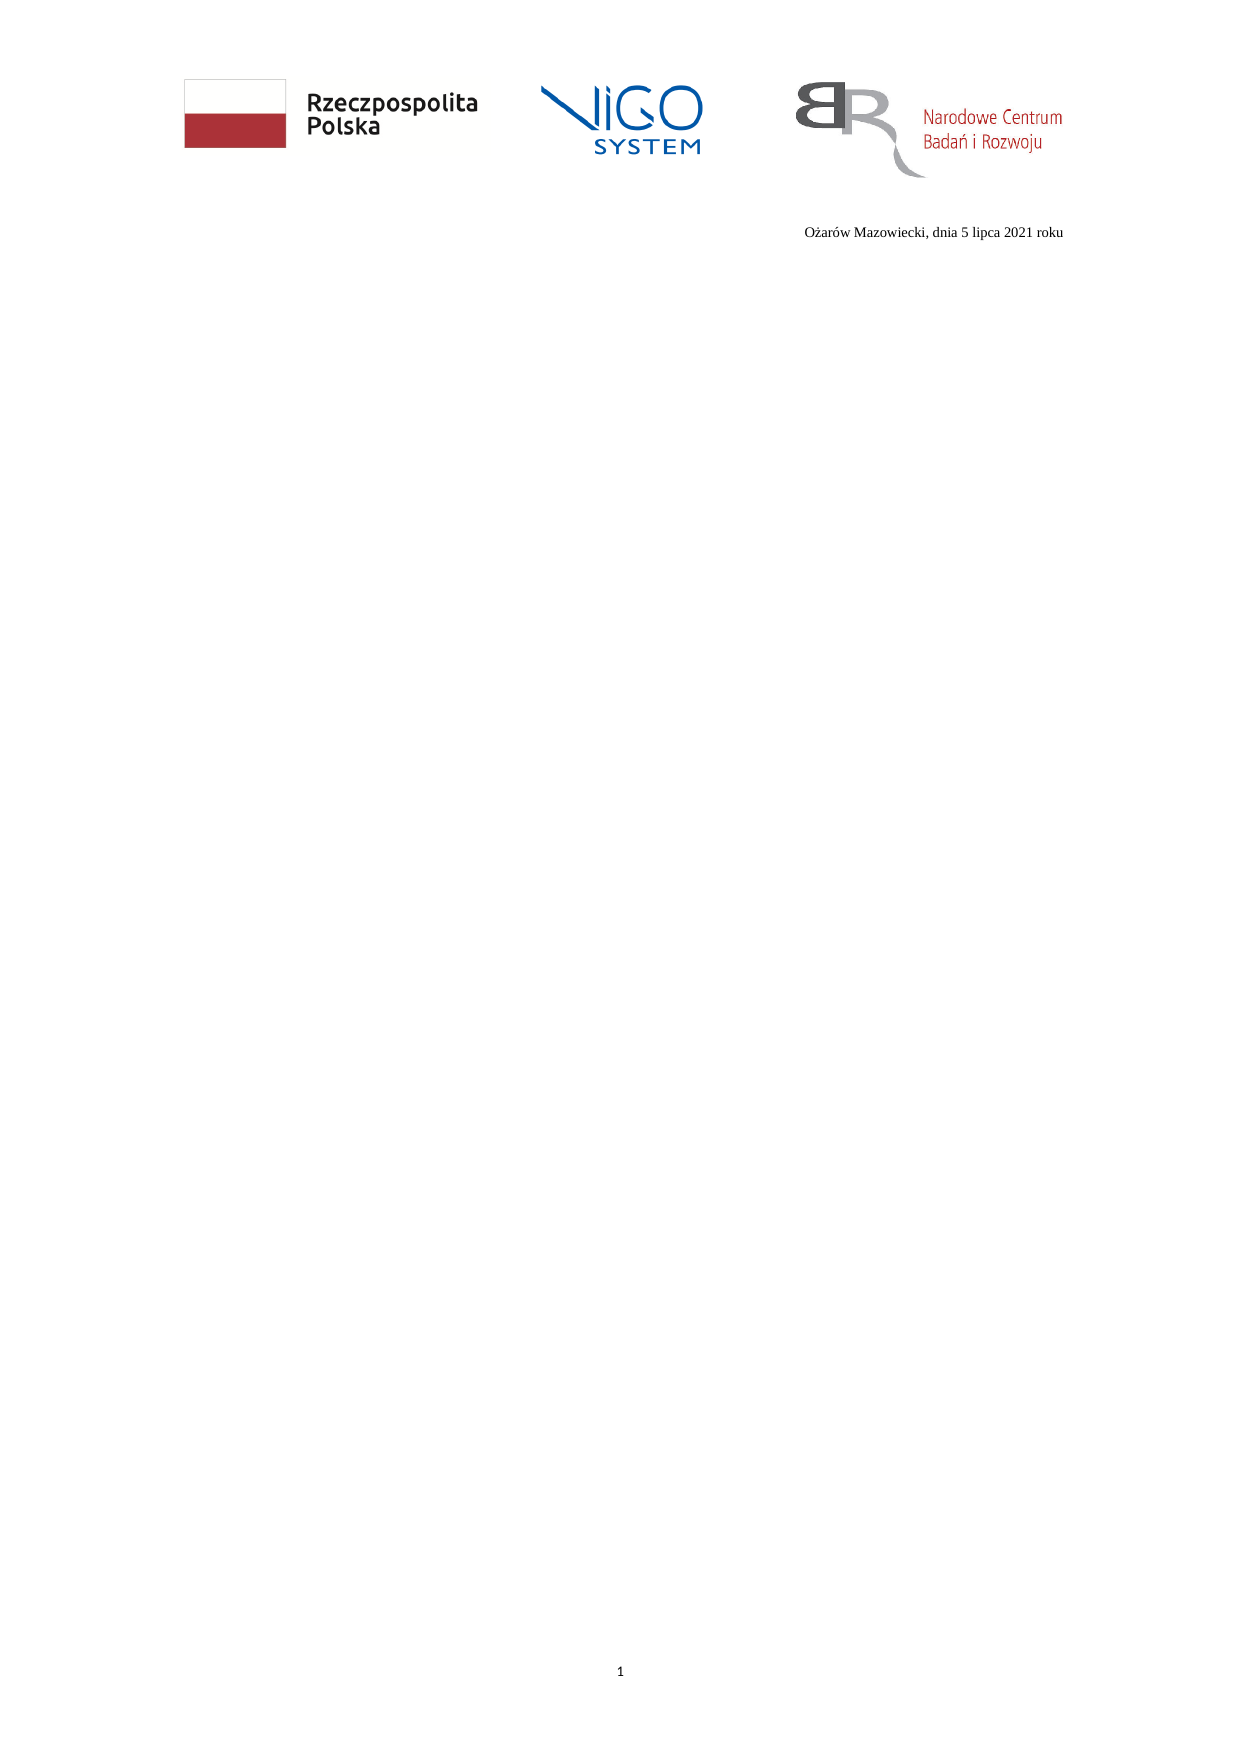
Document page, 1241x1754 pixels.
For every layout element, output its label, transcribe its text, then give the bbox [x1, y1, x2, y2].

picture [180, 76, 1067, 179]
text Ożarów Mazowiecki, dnia 5 lipca 2021 roku [177, 148, 1063, 241]
